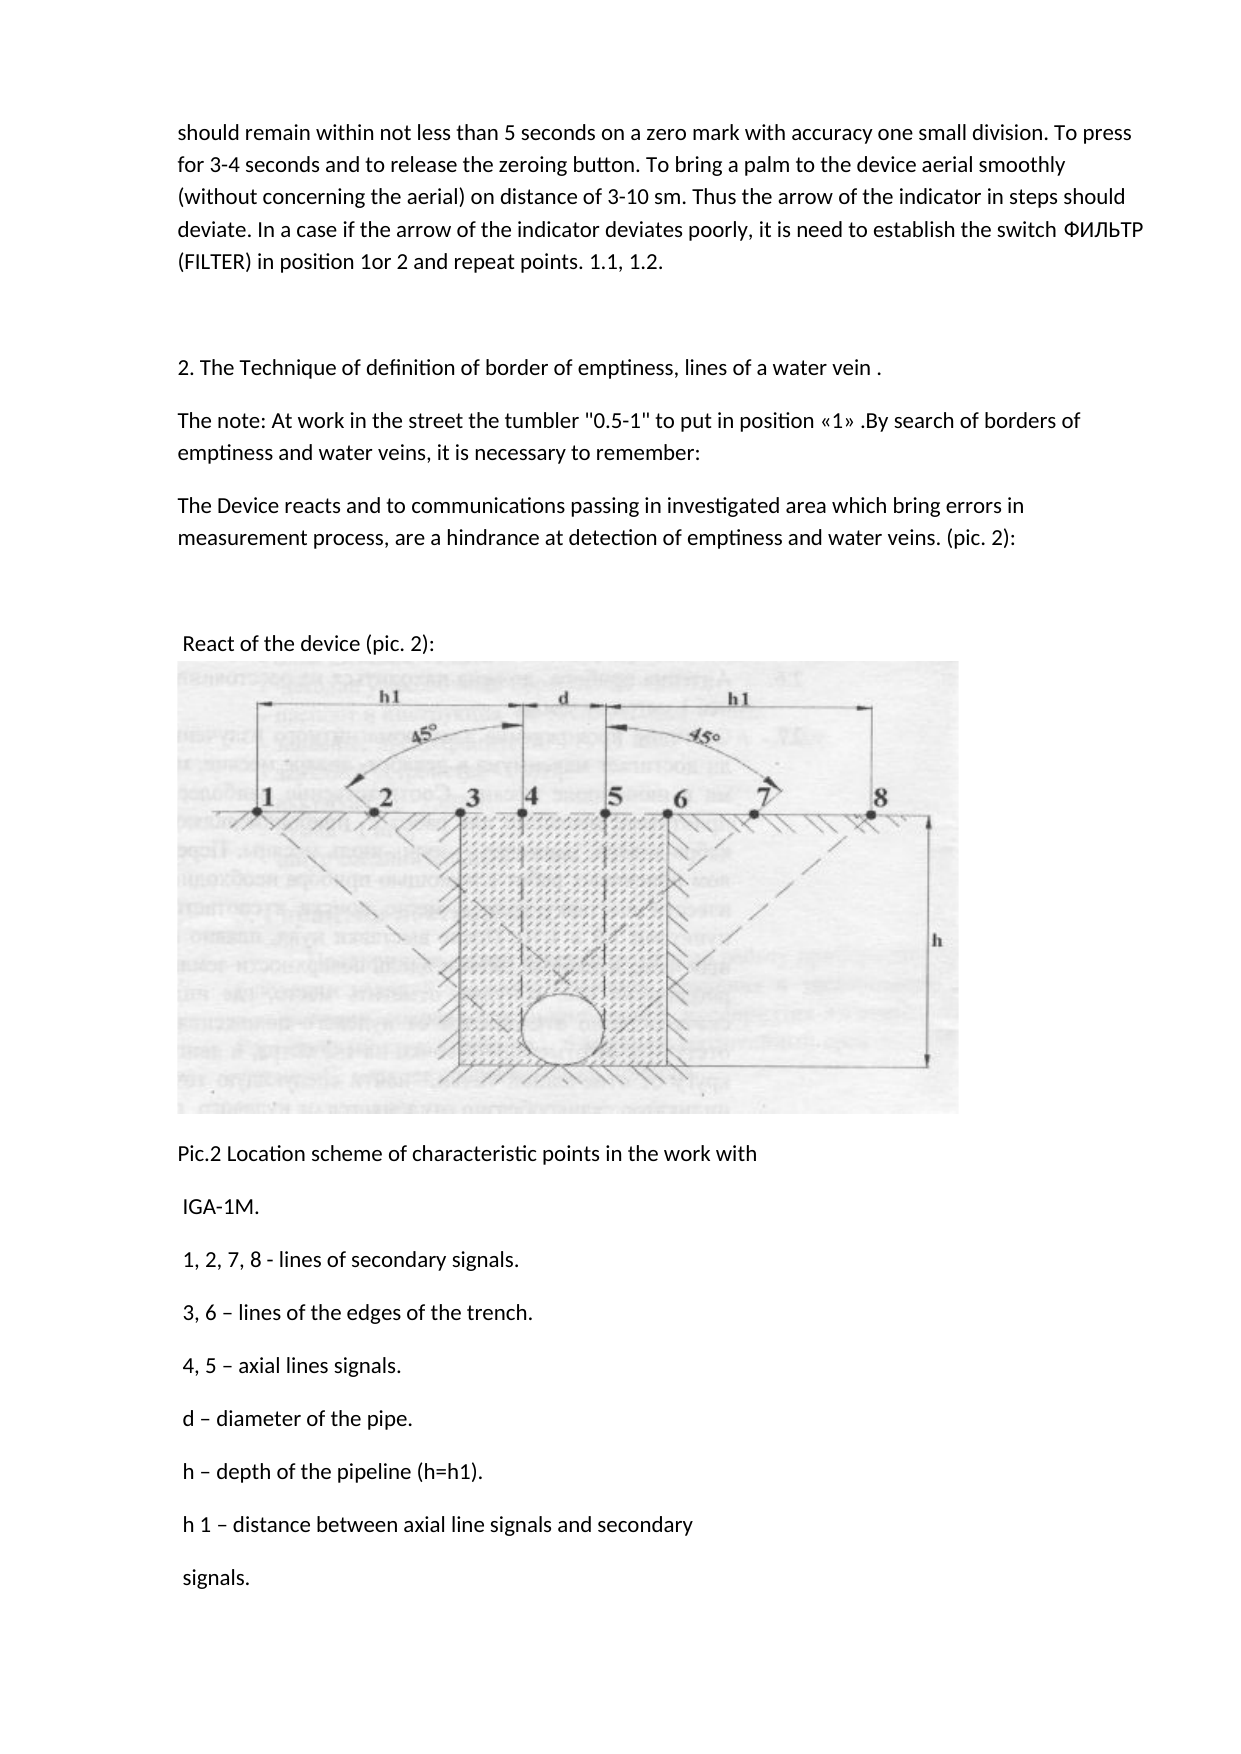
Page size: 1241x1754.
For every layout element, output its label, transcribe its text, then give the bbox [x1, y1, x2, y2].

text signals. [177, 1563, 1152, 1591]
text IGA-1M. [177, 1192, 1152, 1220]
text 4, 5 – axial lines signals. [177, 1351, 1152, 1379]
text Pic.2 Location scheme of characteristic points in the work with [177, 1139, 1152, 1167]
text The note: At work in the street the tumbler "0.5-1" to put in position «1» .By search of borders of emptiness and water veins, it is necessary to remember: [177, 406, 1152, 466]
text 1, 2, 7, 8 - lines of secondary signals. [177, 1245, 1152, 1273]
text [177, 118, 1152, 275]
text h 1 – distance between axial line signals and secondary [177, 1510, 1152, 1538]
text 3, 6 – lines of the edges of the trench. [177, 1298, 1152, 1326]
text d – diameter of the pipe. [177, 1404, 1152, 1432]
text 2. The Technique of definition of border of emptiness, lines of a water vein . [177, 353, 1152, 381]
text The Device reacts and to communications passing in investigated area which bring errors in measurement process, are a hindrance at detection of emptiness and water veins. (pic. 2): [177, 491, 1152, 551]
picture [177, 661, 959, 1114]
text h – depth of the pipeline (h=h1). [177, 1457, 1152, 1485]
